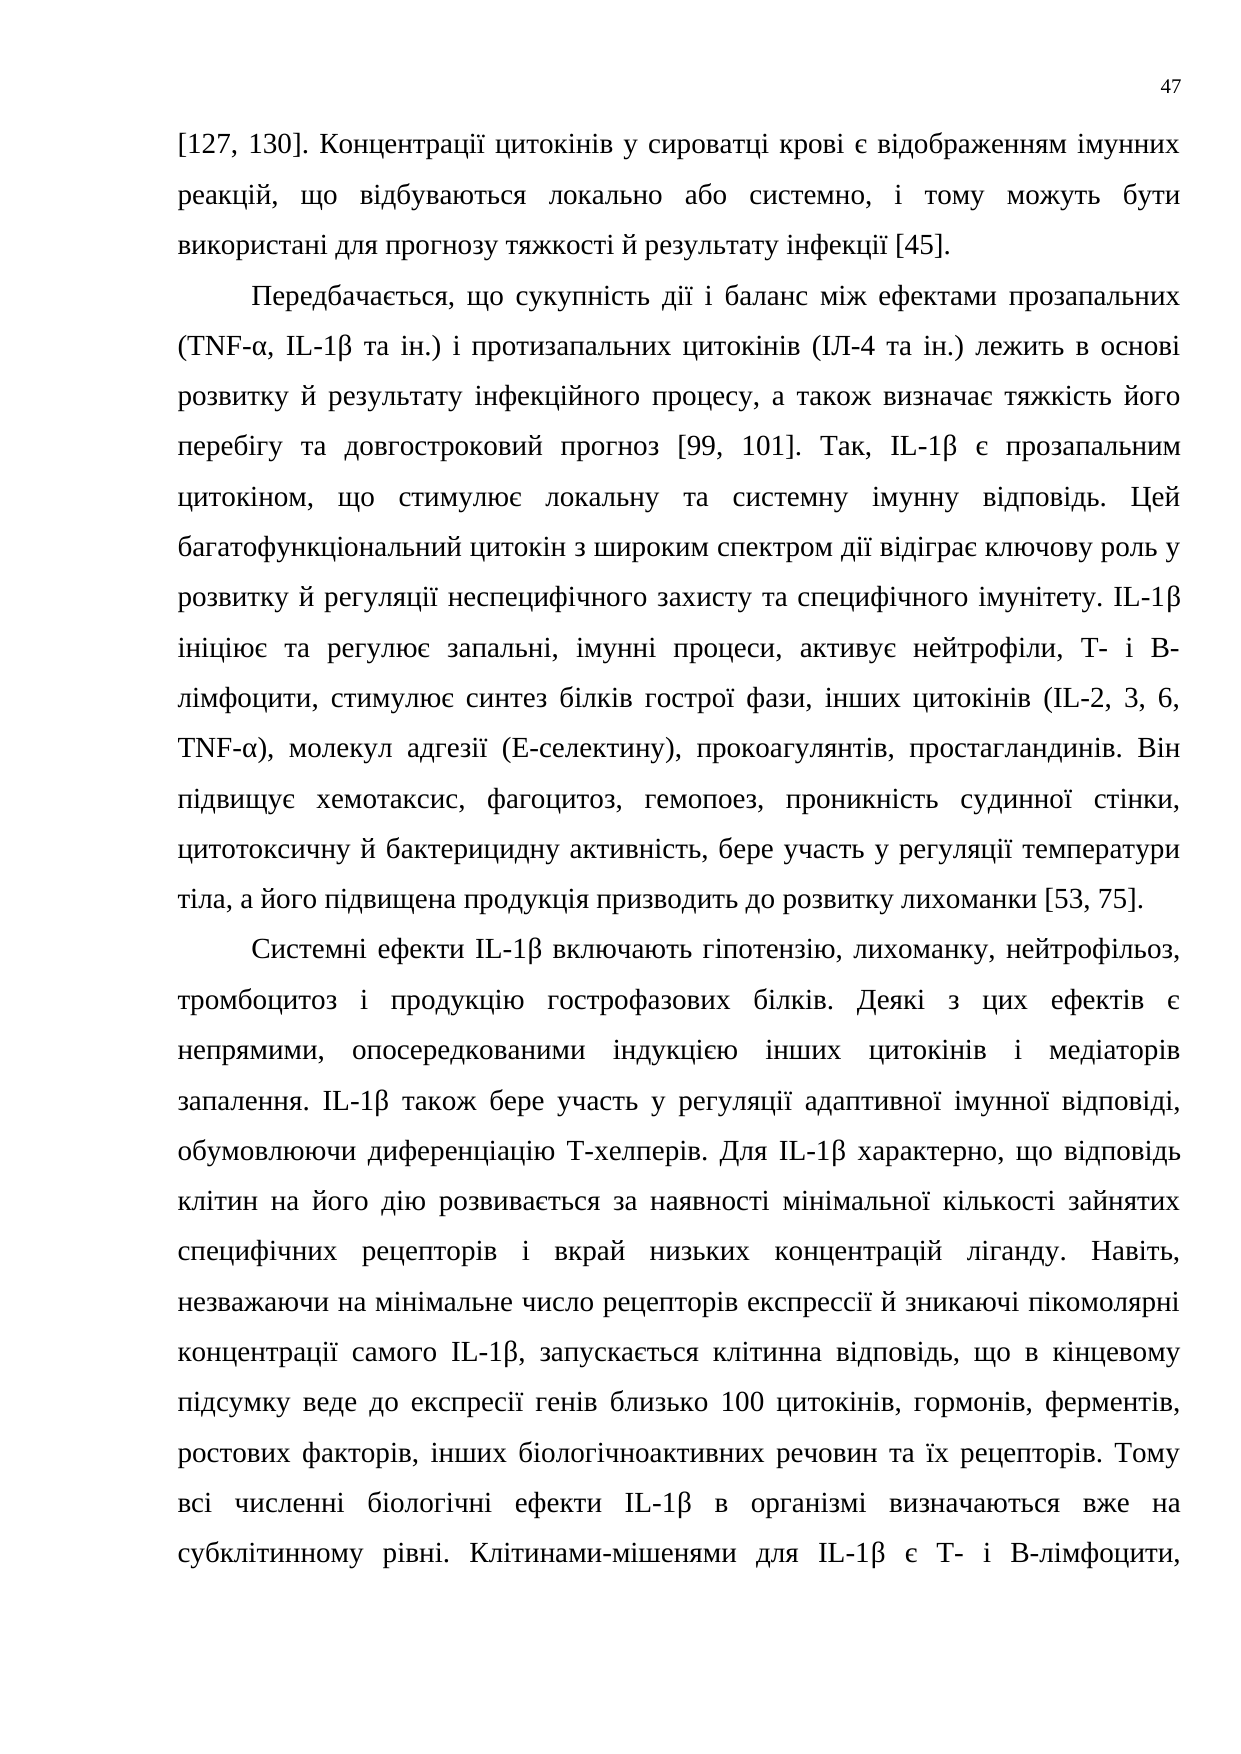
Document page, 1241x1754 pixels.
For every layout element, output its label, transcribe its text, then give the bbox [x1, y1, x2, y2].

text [177, 932, 1181, 1569]
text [177, 127, 1181, 261]
text Передбачається, що сукупність дії і баланс між ефектами прозапальних (TNF-α, IL-1β та ін.) і протизапальних цитокінів (ІЛ-4 та ін.) лежить в основі розвитку й результату інфекційного процесу, а також визначає тяжкість його перебігу та довгостроковий прогноз [99, 101]. Так, IL-1β є прозапальним цитокіном, що стимулює локальну та системну імунну відповідь. Цей багатофункціональний цитокін з широким спектром дії відіграє ключову роль у розвитку й регуляції неспецифічного захисту та специфічного імунітету. IL-1β ініціює та регулює запальні, імунні процеси, активує нейтрофіли, Т- і В-лімфоцити, стимулює синтез білків гострої фази, інших цитокінів (IL-2, 3, 6, TNF-α), молекул адгезії (Е-селектину), прокоагулянтів, простагландинів. Він підвищує хемотаксис, фагоцитоз, гемопоез, проникність судинної стінки, цитотоксичну й бактерицидну активність, бере участь у регуляції температури тіла, а його підвищена продукція призводить до розвитку лихоманки [53, 75]. [177, 278, 1181, 915]
